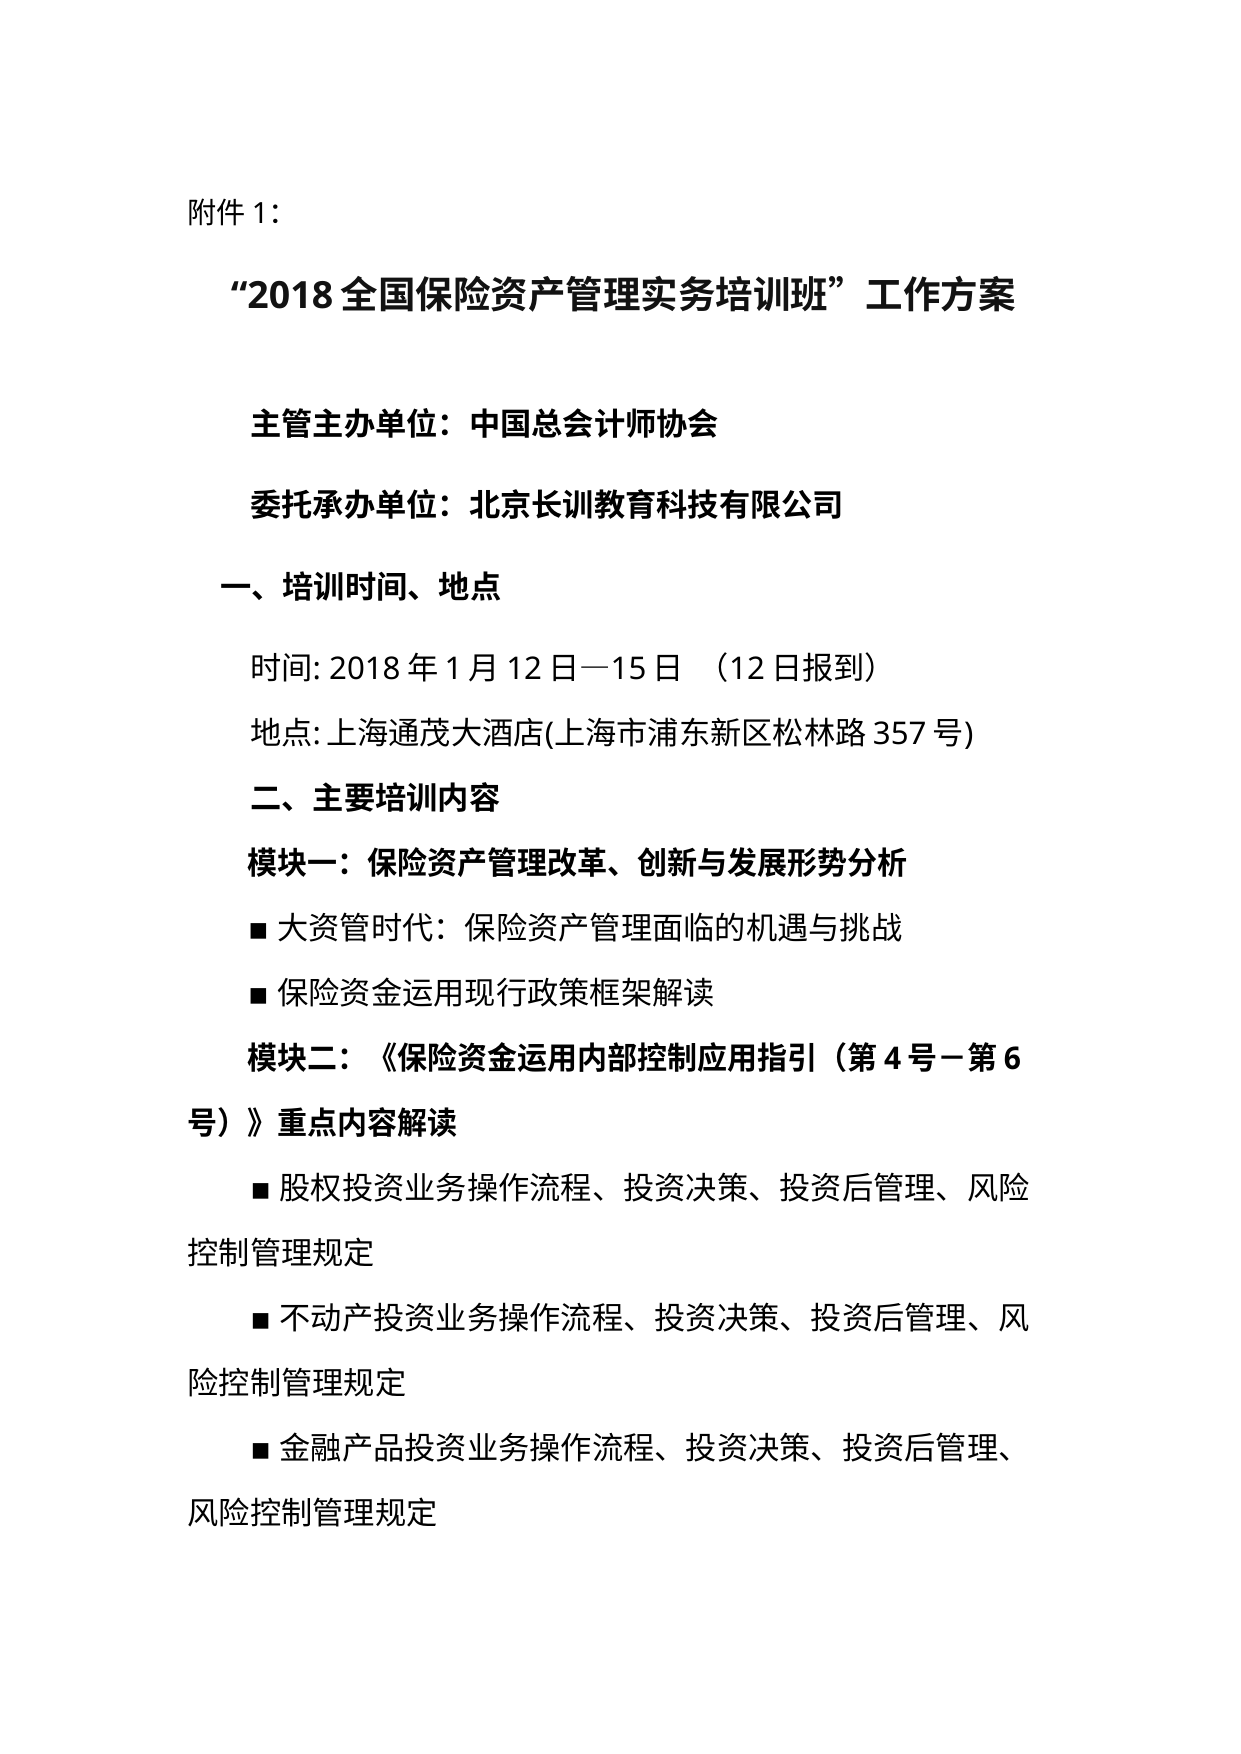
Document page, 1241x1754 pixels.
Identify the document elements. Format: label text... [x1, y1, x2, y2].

text ▪ 大资管时代：保险资产管理面临的机遇与挑战 [187, 893, 1053, 958]
text 模块一：保险资产管理改革、创新与发展形势分析 [187, 828, 1053, 893]
text 时间: 2018年1月12日—15日 （12日报到） [187, 633, 1053, 698]
text “2018全国保险资产管理实务培训班”工作方案 [187, 259, 1059, 324]
text 二、主要培训内容 [187, 763, 1053, 828]
text 附件1： [187, 178, 1059, 243]
text ▪ 不动产投资业务操作流程、投资决策、投资后管理、风险控制管理规定 [187, 1283, 1053, 1413]
text ▪ 保险资金运用现行政策框架解读 [187, 958, 1053, 1023]
text ▪ 股权投资业务操作流程、投资决策、投资后管理、风险控制管理规定 [187, 1153, 1053, 1283]
text ▪ 金融产品投资业务操作流程、投资决策、投资后管理、风险控制管理规定 [187, 1413, 1053, 1543]
text 模块二：《保险资金运用内部控制应用指引（第4号－第6号）》重点内容解读 [187, 1023, 1053, 1153]
text 地点: 上海通茂大酒店(上海市浦东新区松林路357号) [187, 698, 1053, 763]
text 委托承办单位：北京长训教育科技有限公司 [187, 471, 1059, 536]
text 一、培训时间、地点 [187, 552, 1059, 617]
text 主管主办单位：中国总会计师协会 [187, 389, 1059, 454]
